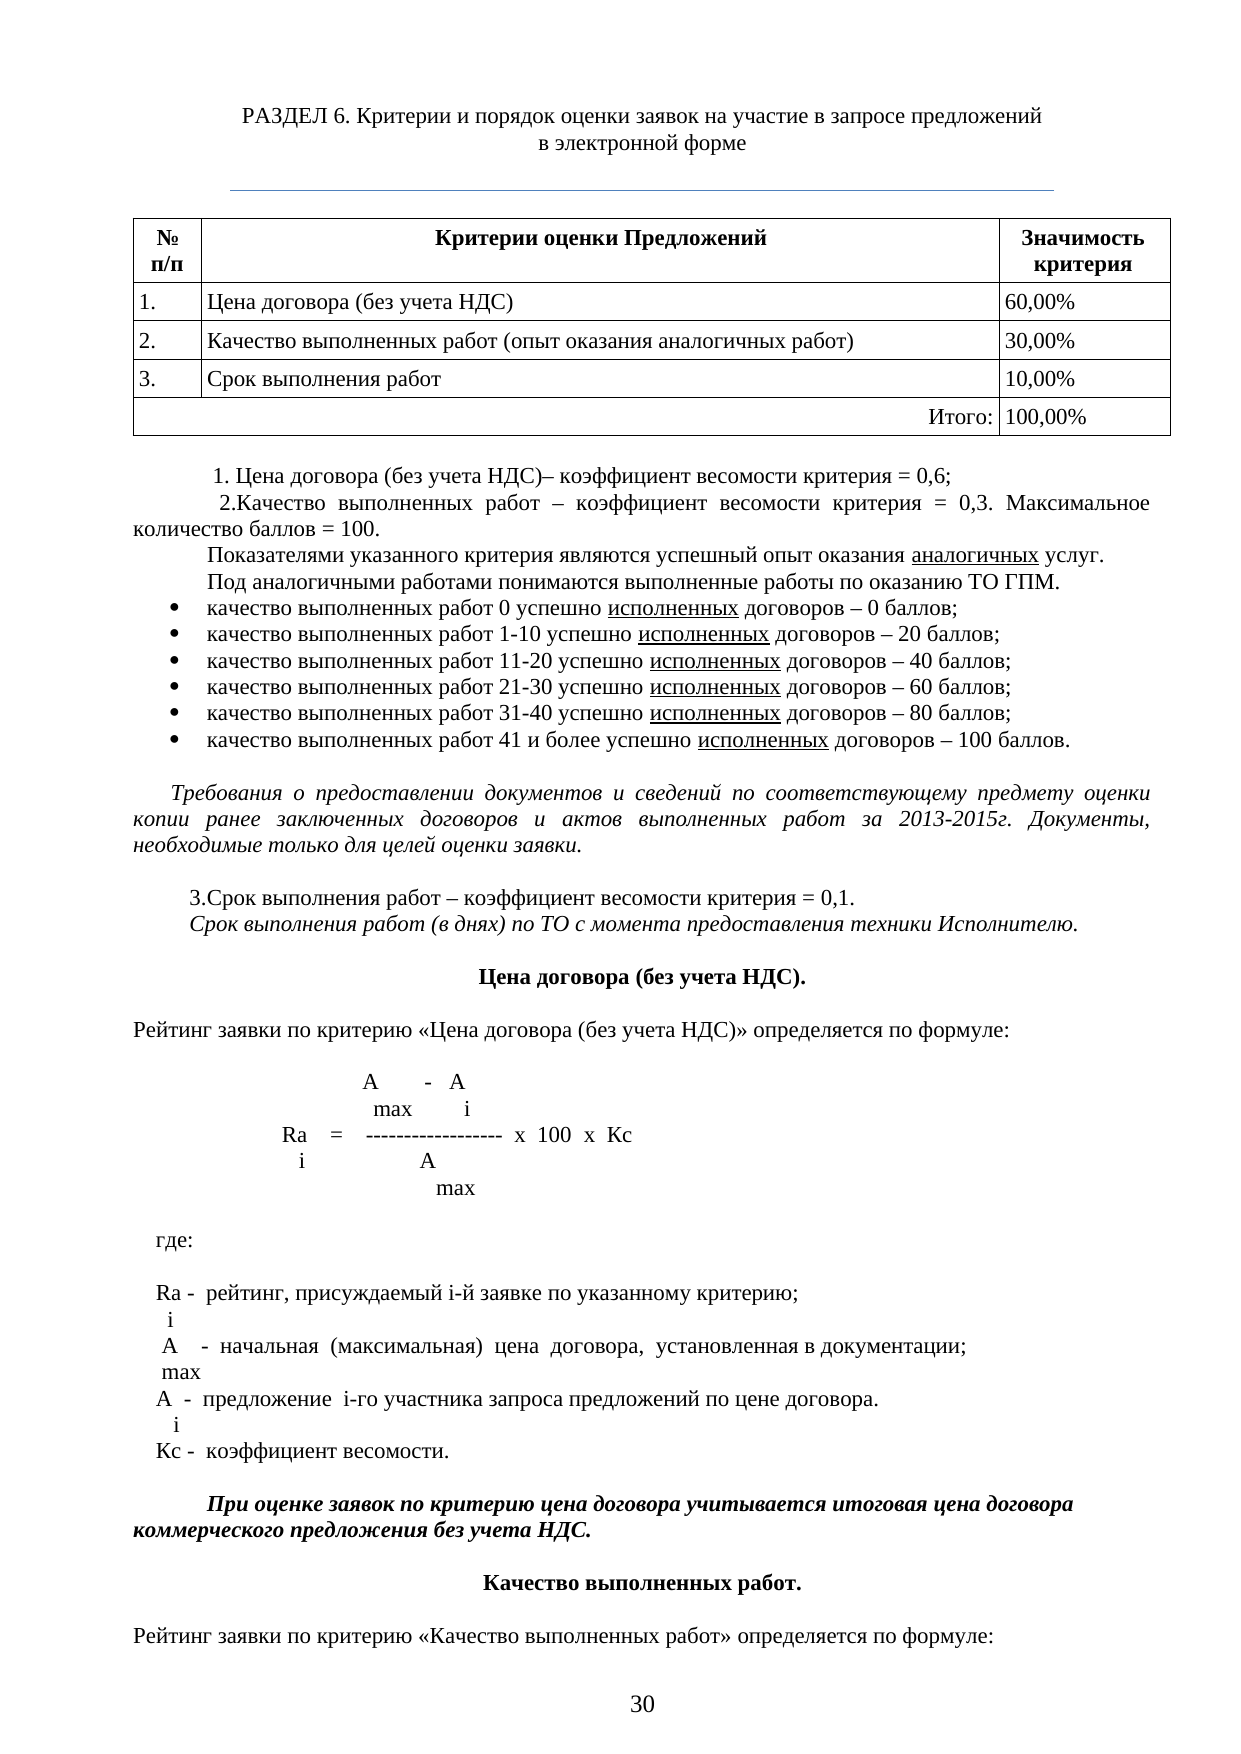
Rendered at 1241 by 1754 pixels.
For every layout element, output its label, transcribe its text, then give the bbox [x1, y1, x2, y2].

list качество выполненных работ 11-20 успешно исполненных договоров – 40 баллов; [170, 647, 1152, 673]
table_cell 30,00% [1000, 321, 1170, 359]
text Ra = ------------------ x 100 х Кс [133, 1121, 1152, 1147]
text Требования о предоставлении документов и сведений по соответствующему предмету оценки копии ранее заключенных договоров и актов выполненных работ за 2013-2015г. Документы, необходимые только для целей оценки заявки. [133, 778, 1152, 858]
list качество выполненных работ 21-30 успешно исполненных договоров – 60 баллов; [170, 673, 1152, 699]
text i [133, 1306, 1152, 1332]
text Рейтинг заявки по критерию «Цена договора (без учета НДС)» определяется по формуле: [133, 1016, 1152, 1042]
text Ra - рейтинг, присуждаемый i-й заявке по указанному критерию; [133, 1279, 1152, 1306]
table_cell 60,00% [1000, 283, 1170, 320]
text Цена договора (без учета НДС). [133, 963, 1152, 989]
list качество выполненных работ 31-40 успешно исполненных договоров – 80 баллов; [170, 699, 1152, 726]
table_header Значимость критерия [1000, 219, 1170, 282]
table_cell 100,00% [1000, 398, 1170, 435]
text РАЗДЕЛ 6. Критерии и порядок оценки заявок на участие в запросе предложений [230, 103, 1054, 129]
text Качество выполненных работ. [133, 1569, 1152, 1596]
text 1. Цена договора (без учета НДС)– коэффициент весомости критерия = 0,6; [133, 462, 1152, 489]
table_header № п/п [134, 219, 201, 282]
text A - предложение i-го участника запроса предложений по цене договора. [133, 1385, 1152, 1411]
table_cell Срок выполнения работ [202, 360, 999, 397]
table_cell 1. [134, 283, 201, 320]
table_cell Качество выполненных работ (опыт оказания аналогичных работ) [202, 321, 999, 359]
text Срок выполнения работ (в днях) по ТО с момента предоставления техники Исполнителю. [189, 910, 1152, 937]
list Срок выполнения работ – коэффициент весомости критерия = 0,1. [189, 884, 1152, 910]
text в электронной форме [230, 129, 1054, 155]
table_header Критерии оценки Предложений [202, 219, 999, 282]
table_cell Итого: [134, 398, 999, 435]
text Кс - коэффициент весомости. [133, 1437, 1152, 1464]
table_cell 10,00% [1000, 360, 1170, 397]
text A - начальная (максимальная) цена договора, установленная в документации; [133, 1332, 1152, 1358]
text max i [133, 1095, 1152, 1121]
text A - A [133, 1068, 1152, 1095]
text Рейтинг заявки по критерию «Качество выполненных работ» определяется по формуле: [133, 1622, 1152, 1648]
text i [133, 1411, 1152, 1437]
list качество выполненных работ 1-10 успешно исполненных договоров – 20 баллов; [170, 620, 1152, 647]
text max [133, 1174, 1152, 1200]
list качество выполненных работ 41 и более успешно исполненных договоров – 100 баллов. [170, 726, 1152, 752]
table_cell 2. [134, 321, 201, 359]
text где: [133, 1227, 1152, 1253]
text При оценке заявок по критерию цена договора учитывается итоговая цена договора коммерческого предложения без учета НДС. [133, 1490, 1152, 1543]
text max [133, 1358, 1152, 1385]
table_cell Цена договора (без учета НДС) [202, 283, 999, 320]
table_cell 3. [134, 360, 201, 397]
list качество выполненных работ 0 успешно исполненных договоров – 0 баллов; [170, 594, 1152, 620]
text Показателями указанного критерия являются успешный опыт оказания аналогичных услуг. [133, 541, 1152, 568]
text i A [133, 1147, 1152, 1174]
text 2.Качество выполненных работ – коэффициент весомости критерия = 0,3. Максимальное количество баллов = 100. [133, 489, 1152, 541]
text Под аналогичными работами понимаются выполненные работы по оказанию ТО ГПМ. [133, 568, 1152, 594]
